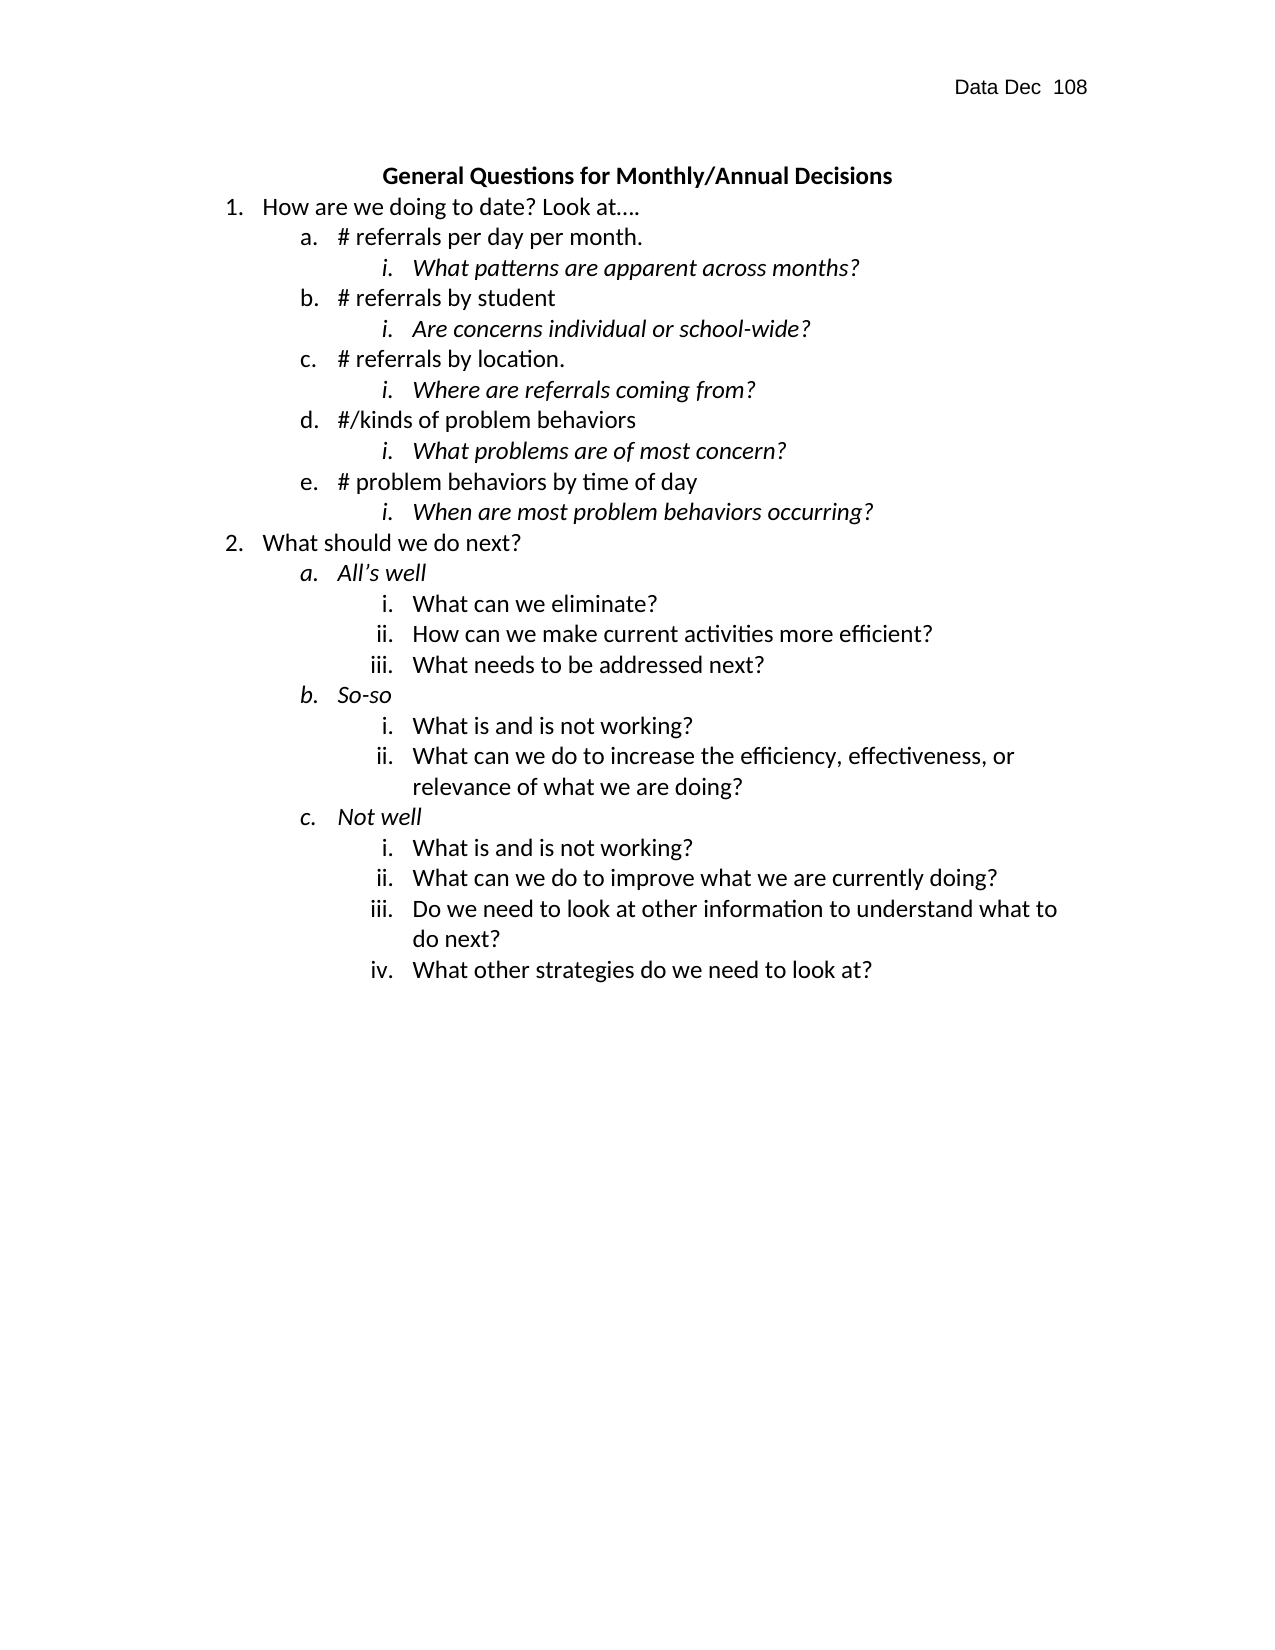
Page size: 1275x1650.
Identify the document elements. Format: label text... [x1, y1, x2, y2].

list # referrals by location. [300, 343, 1087, 374]
list What is and is not working? [394, 710, 1087, 740]
list # referrals per day per month. [300, 221, 1087, 252]
list What needs to be addressed next? [394, 649, 1087, 679]
list What can we do to increase the efficiency, effectiveness, or relevance of what we are doing? [394, 740, 1087, 801]
list Are concerns individual or school-wide? [394, 313, 1087, 343]
list How can we make current activities more efficient? [394, 618, 1087, 649]
list # referrals by student [300, 282, 1087, 313]
list What other strategies do we need to look at? [394, 954, 1087, 984]
list When are most problem behaviors occurring? [394, 496, 1087, 527]
list What can we do to improve what we are currently doing? [394, 862, 1087, 893]
list What is and is not working? [394, 832, 1087, 862]
list Where are referrals coming from? [394, 374, 1087, 404]
list #/kinds of problem behaviors [300, 404, 1087, 435]
list All’s well [300, 557, 1087, 588]
list What can we eliminate? [394, 588, 1087, 618]
list So-so [300, 679, 1087, 710]
list # problem behaviors by time of day [300, 466, 1087, 496]
list Not well [300, 801, 1087, 832]
list Do we need to look at other information to understand what to do next? [394, 893, 1087, 954]
text General Questions for Monthly/Annual Decisions [187, 160, 1087, 191]
list How are we doing to date? Look at…. [225, 191, 1087, 221]
list What should we do next? [225, 527, 1087, 557]
list What patterns are apparent across months? [394, 252, 1087, 282]
list What problems are of most concern? [394, 435, 1087, 466]
